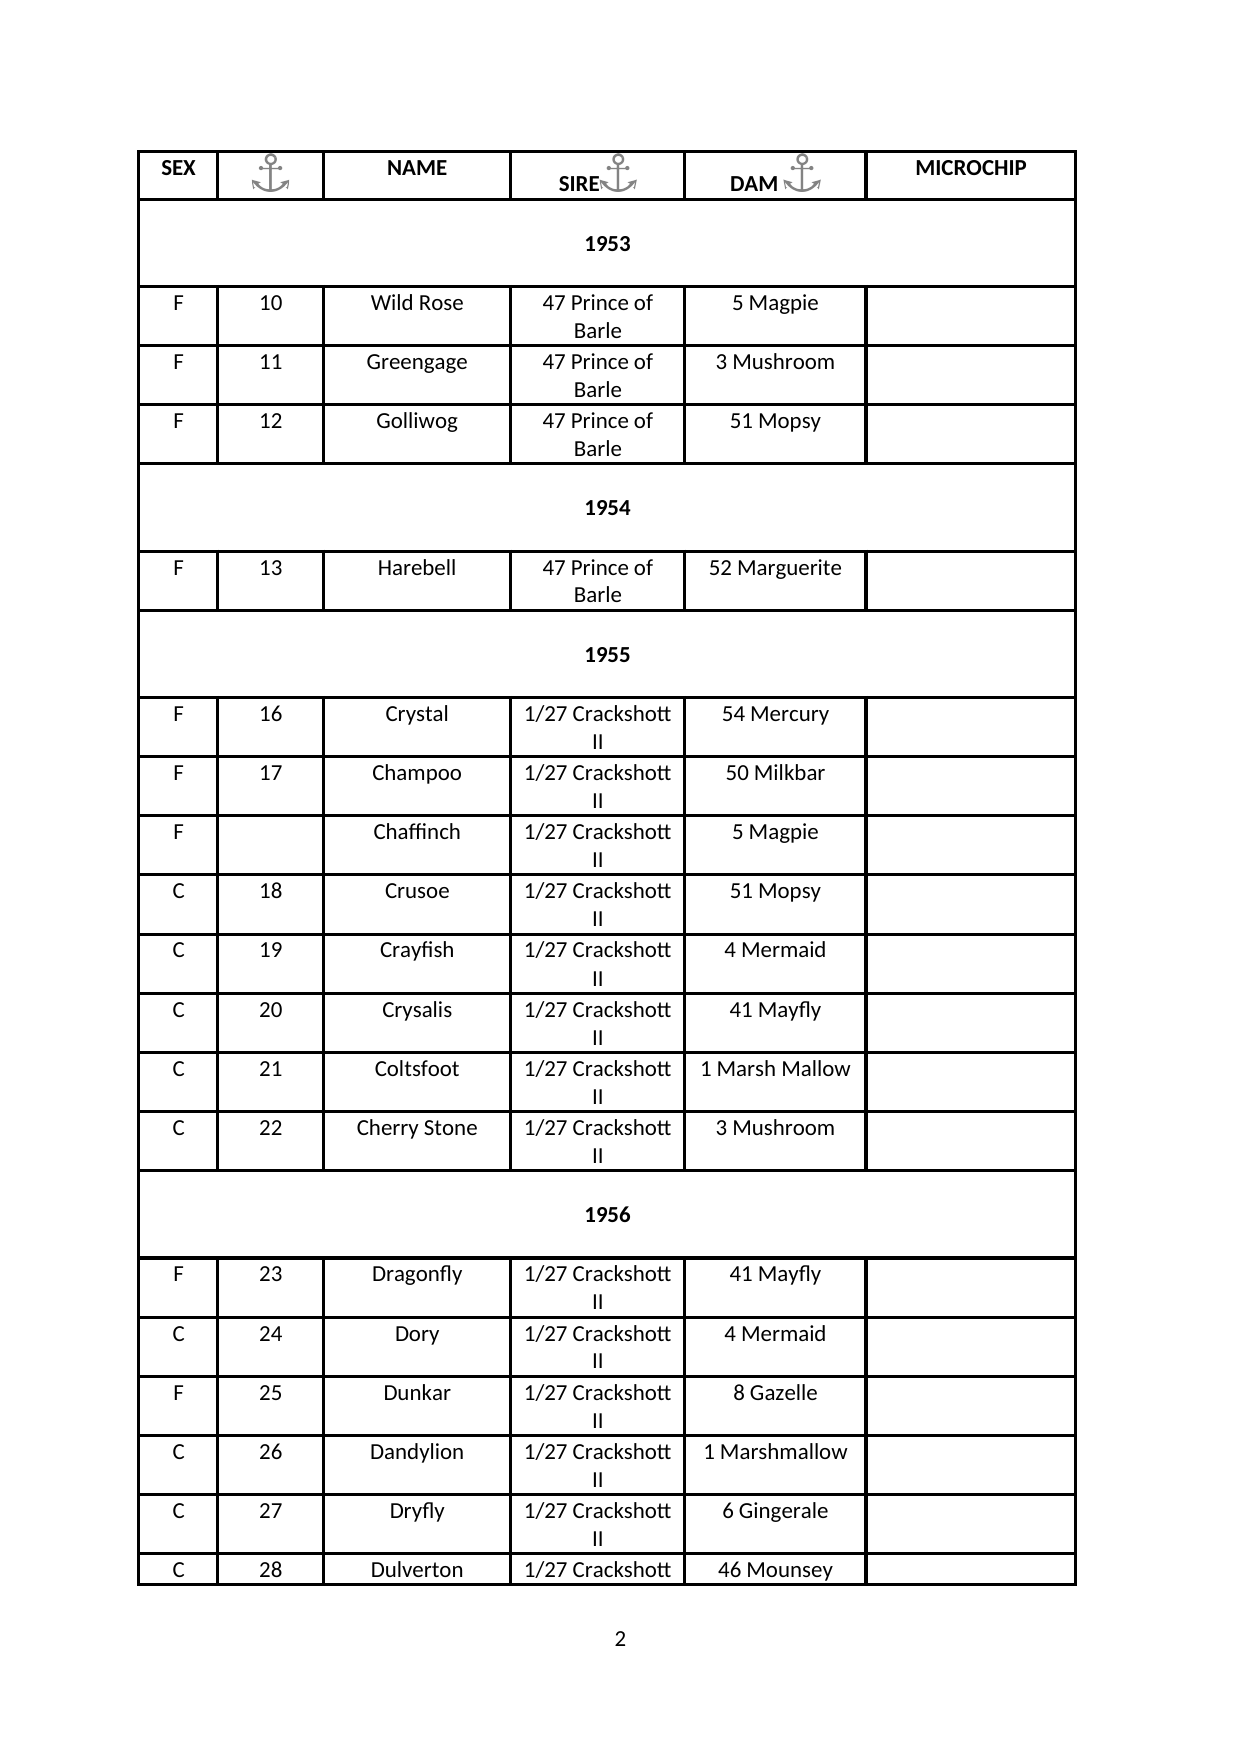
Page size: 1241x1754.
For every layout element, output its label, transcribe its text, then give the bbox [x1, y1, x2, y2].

table_cell Chaffinch [325, 817, 509, 873]
table_cell [219, 817, 322, 873]
table_cell 4 Mermaid [686, 936, 864, 992]
table_cell 8 Gazelle [686, 1378, 864, 1434]
table_cell 1953 [140, 201, 1074, 285]
table_cell Dragonfly [325, 1260, 509, 1316]
table_cell [868, 406, 1074, 462]
table_cell 1 Marshmallow [686, 1437, 864, 1493]
table_cell Crystal [325, 699, 509, 755]
table_cell 5 Magpie [686, 817, 864, 873]
table_cell F [140, 699, 216, 755]
table_cell 28 [219, 1555, 322, 1583]
table_cell Dulverton [325, 1555, 509, 1583]
table_cell 1956 [140, 1172, 1074, 1256]
table_cell [868, 995, 1074, 1051]
table_cell Dandylion [325, 1437, 509, 1493]
table_cell 1/27 Crackshott II [512, 817, 683, 873]
table_cell 47 Prince of Barle [512, 553, 683, 609]
table_cell 6 Gingerale [686, 1496, 864, 1552]
table_cell C [140, 1054, 216, 1110]
table_cell 22 [219, 1113, 322, 1169]
table_cell 1/27 Crackshott II [512, 1113, 683, 1169]
table_cell [868, 553, 1074, 609]
table_cell 3 Mushroom [686, 347, 864, 403]
table_cell 27 [219, 1496, 322, 1552]
table_cell 1/27 Crackshott II [512, 876, 683, 932]
table_cell 20 [219, 995, 322, 1051]
table_cell 1/27 Crackshott II [512, 995, 683, 1051]
table_cell [868, 1378, 1074, 1434]
table_header DAM [686, 153, 864, 198]
table_cell Crusoe [325, 876, 509, 932]
table_cell C [140, 1555, 216, 1583]
table_cell 52 Marguerite [686, 553, 864, 609]
table_cell Dory [325, 1319, 509, 1375]
table_cell [868, 1319, 1074, 1375]
table_cell 19 [219, 936, 322, 992]
table_cell 1955 [140, 612, 1074, 696]
table_cell 1/27 Crackshott II [512, 1437, 683, 1493]
table_cell 17 [219, 758, 322, 814]
table_cell Crayfish [325, 936, 509, 992]
table_cell F [140, 288, 216, 344]
table_cell 51 Mopsy [686, 876, 864, 932]
table_cell 18 [219, 876, 322, 932]
table_cell [868, 1054, 1074, 1110]
table_cell [868, 288, 1074, 344]
table_cell F [140, 553, 216, 609]
table_cell [868, 1555, 1074, 1583]
table_cell Harebell [325, 553, 509, 609]
table_cell 5 Magpie [686, 288, 864, 344]
table_cell 1954 [140, 465, 1074, 549]
table_cell 54 Mercury [686, 699, 864, 755]
table_cell C [140, 1319, 216, 1375]
table_cell [868, 699, 1074, 755]
table_cell 46 Mounsey [686, 1555, 864, 1583]
table_cell [868, 876, 1074, 932]
table_cell F [140, 1378, 216, 1434]
table_cell 16 [219, 699, 322, 755]
table_cell 13 [219, 553, 322, 609]
table_cell F [140, 1260, 216, 1316]
table_cell 3 Mushroom [686, 1113, 864, 1169]
table_cell Wild Rose [325, 288, 509, 344]
table_cell [868, 347, 1074, 403]
table_cell [868, 817, 1074, 873]
table_cell 41 Mayfly [686, 1260, 864, 1316]
table_cell C [140, 995, 216, 1051]
table_cell 4 Mermaid [686, 1319, 864, 1375]
table_cell C [140, 1113, 216, 1169]
table_cell Dunkar [325, 1378, 509, 1434]
table_cell 1/27 Crackshott II [512, 1496, 683, 1552]
table_cell 51 Mopsy [686, 406, 864, 462]
table_cell 26 [219, 1437, 322, 1493]
table_cell 1 Marsh Mallow [686, 1054, 864, 1110]
table_cell 10 [219, 288, 322, 344]
table_cell Coltsfoot [325, 1054, 509, 1110]
table_cell 11 [219, 347, 322, 403]
table_cell 50 Milkbar [686, 758, 864, 814]
table_cell 24 [219, 1319, 322, 1375]
table_cell Golliwog [325, 406, 509, 462]
table_cell C [140, 1496, 216, 1552]
table_cell C [140, 936, 216, 992]
table_cell 47 Prince of Barle [512, 288, 683, 344]
table_cell 1/27 Crackshott II [512, 936, 683, 992]
table_cell 1/27 Crackshott II [512, 1555, 683, 1583]
table_header MICROCHIP [868, 153, 1074, 198]
table_cell C [140, 876, 216, 932]
table_cell 47 Prince of Barle [512, 406, 683, 462]
table_cell F [140, 406, 216, 462]
table_cell 12 [219, 406, 322, 462]
table_cell 1/27 Crackshott II [512, 1054, 683, 1110]
table_cell 47 Prince of Barle [512, 347, 683, 403]
table_cell F [140, 817, 216, 873]
table_header SEX [140, 153, 216, 198]
table_cell Dryfly [325, 1496, 509, 1552]
table_cell 1/27 Crackshott II [512, 1260, 683, 1316]
table_cell [868, 1437, 1074, 1493]
table_cell [868, 1496, 1074, 1552]
table_cell Greengage [325, 347, 509, 403]
table_cell Cherry Stone [325, 1113, 509, 1169]
table_cell 21 [219, 1054, 322, 1110]
table_cell F [140, 758, 216, 814]
table_cell 1/27 Crackshott II [512, 699, 683, 755]
table_cell 23 [219, 1260, 322, 1316]
table_cell C [140, 1437, 216, 1493]
table_header SIRE [512, 153, 683, 198]
table_cell Champoo [325, 758, 509, 814]
table_cell [868, 1113, 1074, 1169]
table_header NAME [325, 153, 509, 198]
table_cell Crysalis [325, 995, 509, 1051]
table_cell [868, 936, 1074, 992]
table_cell 41 Mayfly [686, 995, 864, 1051]
table_cell 1/27 Crackshott II [512, 758, 683, 814]
table_header [219, 153, 322, 198]
table_cell [868, 758, 1074, 814]
table_cell [868, 1260, 1074, 1316]
table_cell F [140, 347, 216, 403]
table_cell 1/27 Crackshott II [512, 1378, 683, 1434]
table_cell 25 [219, 1378, 322, 1434]
table_cell 1/27 Crackshott II [512, 1319, 683, 1375]
